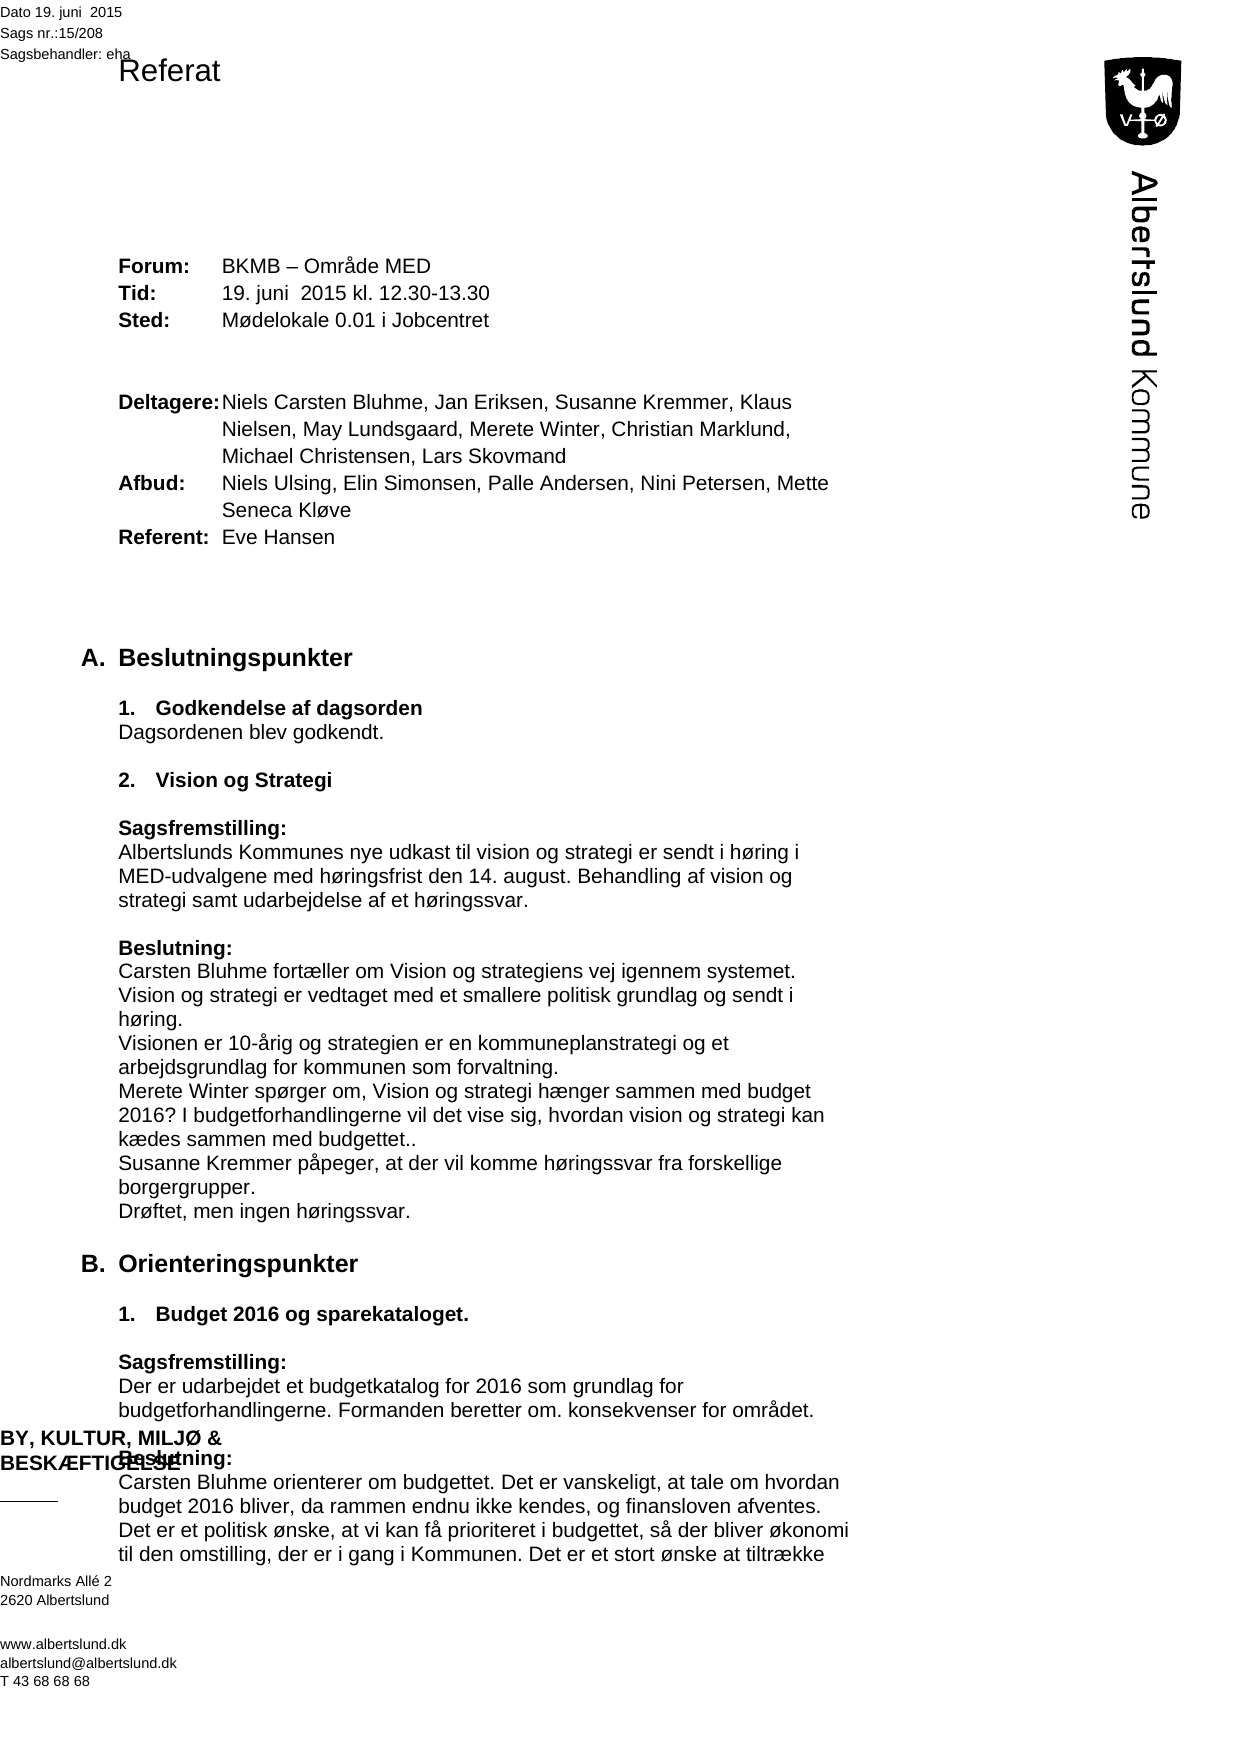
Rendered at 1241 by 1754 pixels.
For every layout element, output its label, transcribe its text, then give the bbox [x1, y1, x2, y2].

text Albertslunds Kommunes nye udkast til vision og strategi er sendt i høring i MED-udvalgene med høringsfrist den 14. august. Behandling af vision og strategi samt udarbejdelse af et høringssvar. [118, 839, 856, 911]
text Beslutning: [118, 1446, 856, 1470]
table_cell Afbud: [118, 468, 222, 522]
text Sagsfremstilling: [118, 1350, 856, 1374]
text Merete Winter spørger om, Vision og strategi hænger sammen med budget 2016? I budgetforhandlingerne vil det vise sig, hvordan vision og strategi kan kædes sammen med budgettet.. [118, 1079, 856, 1151]
subtitle Vision og Strategi [118, 768, 856, 792]
text Visionen er 10-årig og strategien er en kommuneplanstrategi og et arbejdsgrundlag for kommunen som forvaltning. [118, 1031, 856, 1079]
table_cell Deltagere: [118, 386, 222, 468]
table_cell Eve Hansen [222, 522, 856, 641]
subtitle Budget 2016 og sparekataloget. [118, 1302, 856, 1326]
table_cell Mødelokale 0.01 i Jobcentret [222, 305, 856, 386]
table_cell Niels Carsten Bluhme, Jan Eriksen, Susanne Kremmer, Klaus Nielsen, May Lundsgaard, Merete Winter, Christian Marklund, Michael Christensen, Lars Skovmand [222, 386, 856, 468]
text Drøftet, men ingen høringssvar. [118, 1199, 856, 1223]
table_cell Referent: [118, 522, 222, 641]
subtitle Godkendelse af dagsorden [118, 696, 856, 720]
text Dagsordenen blev godkendt. [118, 720, 856, 744]
table_cell Sted: [118, 305, 222, 386]
table_cell 19. juni 2015 kl. 12.30-13.30 [222, 278, 856, 305]
subtitle Orienteringspunkter [81, 1247, 856, 1278]
table_cell Niels Ulsing, Elin Simonsen, Palle Andersen, Nini Petersen, Mette Seneca Kløve [222, 468, 856, 522]
text Der er udarbejdet et budgetkatalog for 2016 som grundlag for budgetforhandlingerne. Formanden beretter om. konsekvenser for området. [118, 1374, 856, 1422]
table_header Forum: [118, 251, 222, 278]
text Susanne Kremmer påpeger, at der vil komme høringssvar fra forskellige borgergrupper. [118, 1151, 856, 1199]
text Sagsfremstilling: [118, 816, 856, 839]
text Carsten Bluhme fortæller om Vision og strategiens vej igennem systemet. Vision og strategi er vedtaget med et smallere politisk grundlag og sendt i høring. [118, 959, 856, 1031]
text Beslutning: [118, 935, 856, 959]
text Carsten Bluhme orienterer om budgettet. Det er vanskeligt, at tale om hvordan budget 2016 bliver, da rammen endnu ikke kendes, og finansloven afventes. [118, 1470, 856, 1518]
table_cell Tid: [118, 278, 222, 305]
subtitle Beslutningspunkter [81, 641, 856, 672]
table_header BKMB – Område MED [222, 251, 856, 278]
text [118, 1518, 856, 1566]
